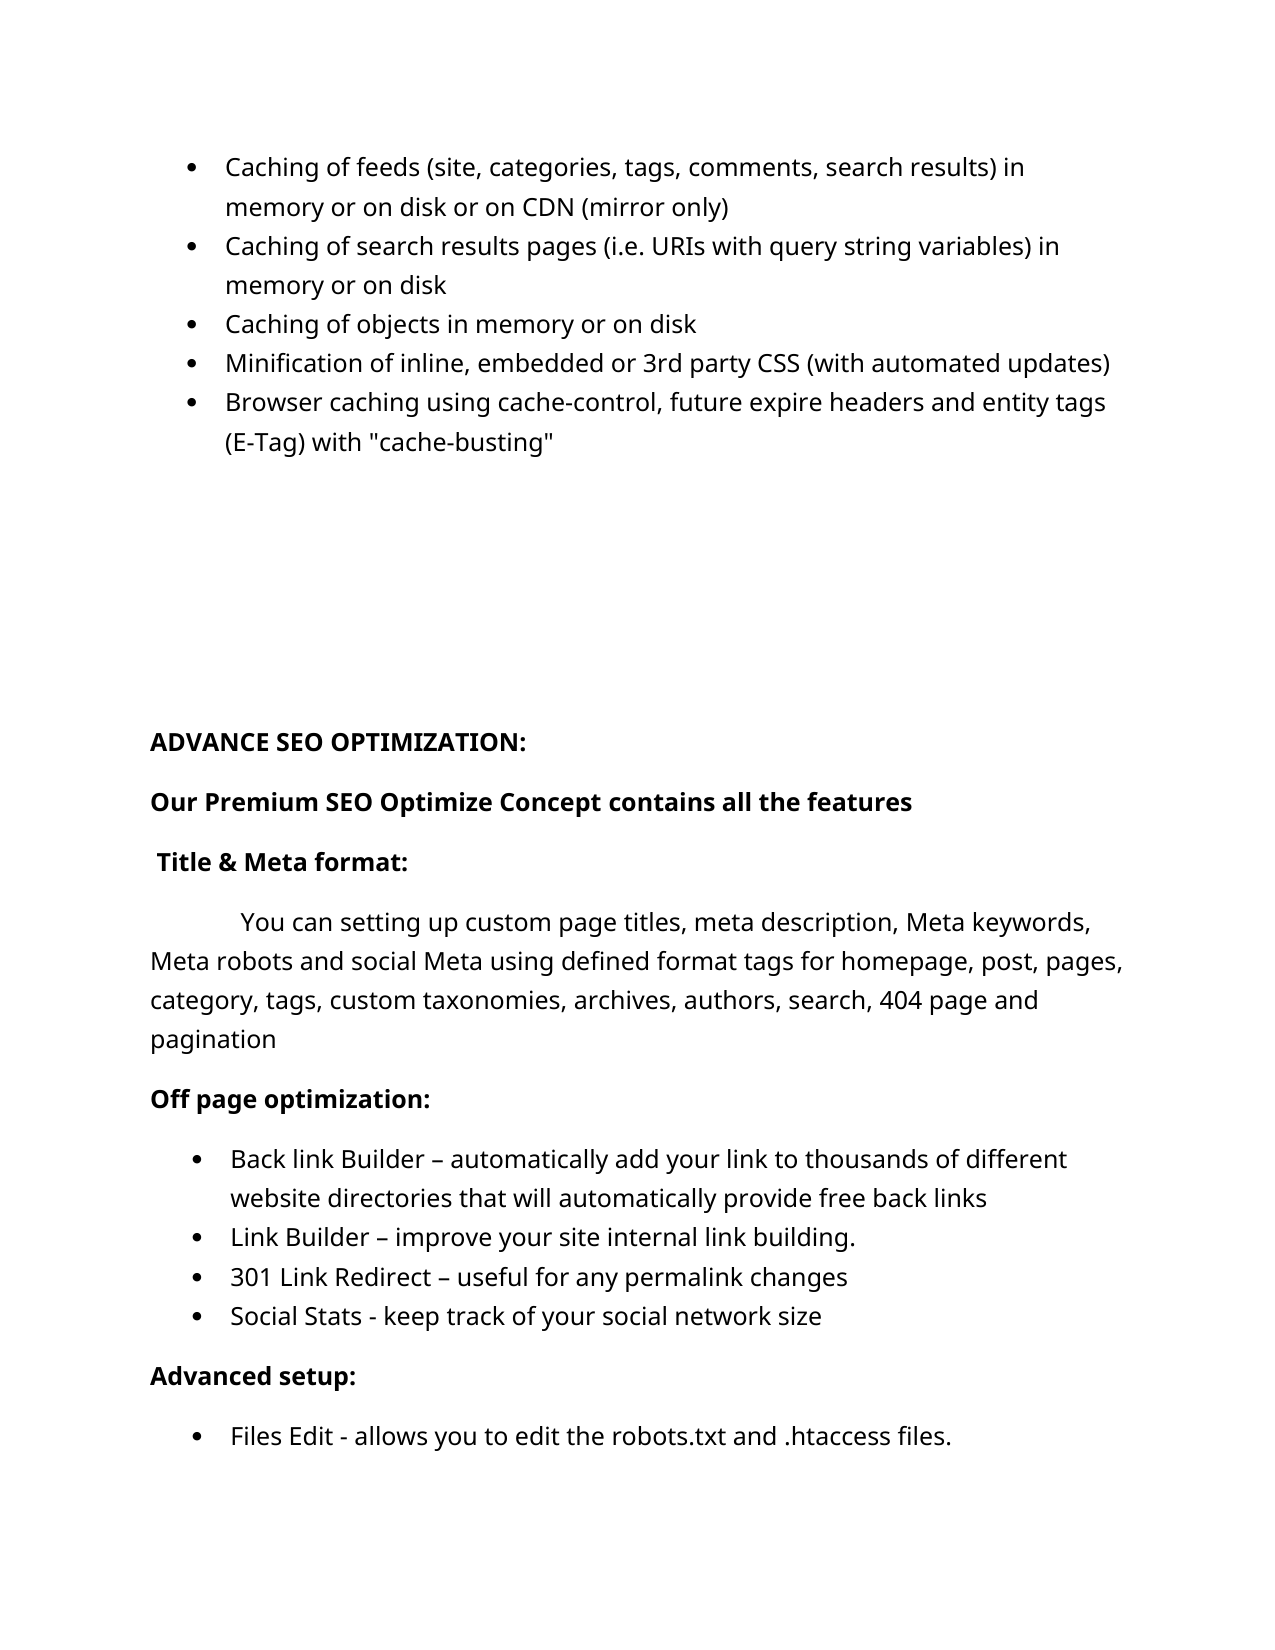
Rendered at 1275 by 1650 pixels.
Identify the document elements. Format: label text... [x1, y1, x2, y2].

list 301 Link Redirect – useful for any permalink changes [193, 1259, 1125, 1293]
list Caching of feeds (site, categories, tags, comments, search results) in memory or on disk or on CDN (mirror only) [187, 150, 1125, 223]
list Browser caching using cache-control, future expire headers and entity tags (E-Tag) with "cache-busting" [187, 385, 1125, 458]
text ADVANCE SEO OPTIMIZATION: [150, 724, 1125, 758]
text Advanced setup: [150, 1358, 1125, 1392]
list Social Stats - keep track of your social network size [193, 1298, 1125, 1332]
list Link Builder – improve your site internal link building. [193, 1220, 1125, 1254]
text Our Premium SEO Optimize Concept contains all the features [150, 784, 1125, 818]
text You can setting up custom page titles, meta description, Meta keywords, Meta robots and social Meta using defined format tags for homepage, post, pages, category, tags, custom taxonomies, archives, authors, search, 404 page and pagination [150, 904, 1125, 1056]
list Minification of inline, embedded or 3rd party CSS (with automated updates) [187, 346, 1125, 380]
list Caching of objects in memory or on disk [187, 307, 1125, 341]
text Off page optimization: [150, 1082, 1125, 1116]
list Files Edit - allows you to edit the robots.txt and .htaccess files. [193, 1418, 1125, 1452]
list Caching of search results pages (i.e. URIs with query string variables) in memory or on disk [187, 228, 1125, 302]
list Back link Builder – automatically add your link to thousands of different website directories that will automatically provide free back links [193, 1142, 1125, 1215]
text Title & Meta format: [150, 844, 1125, 878]
